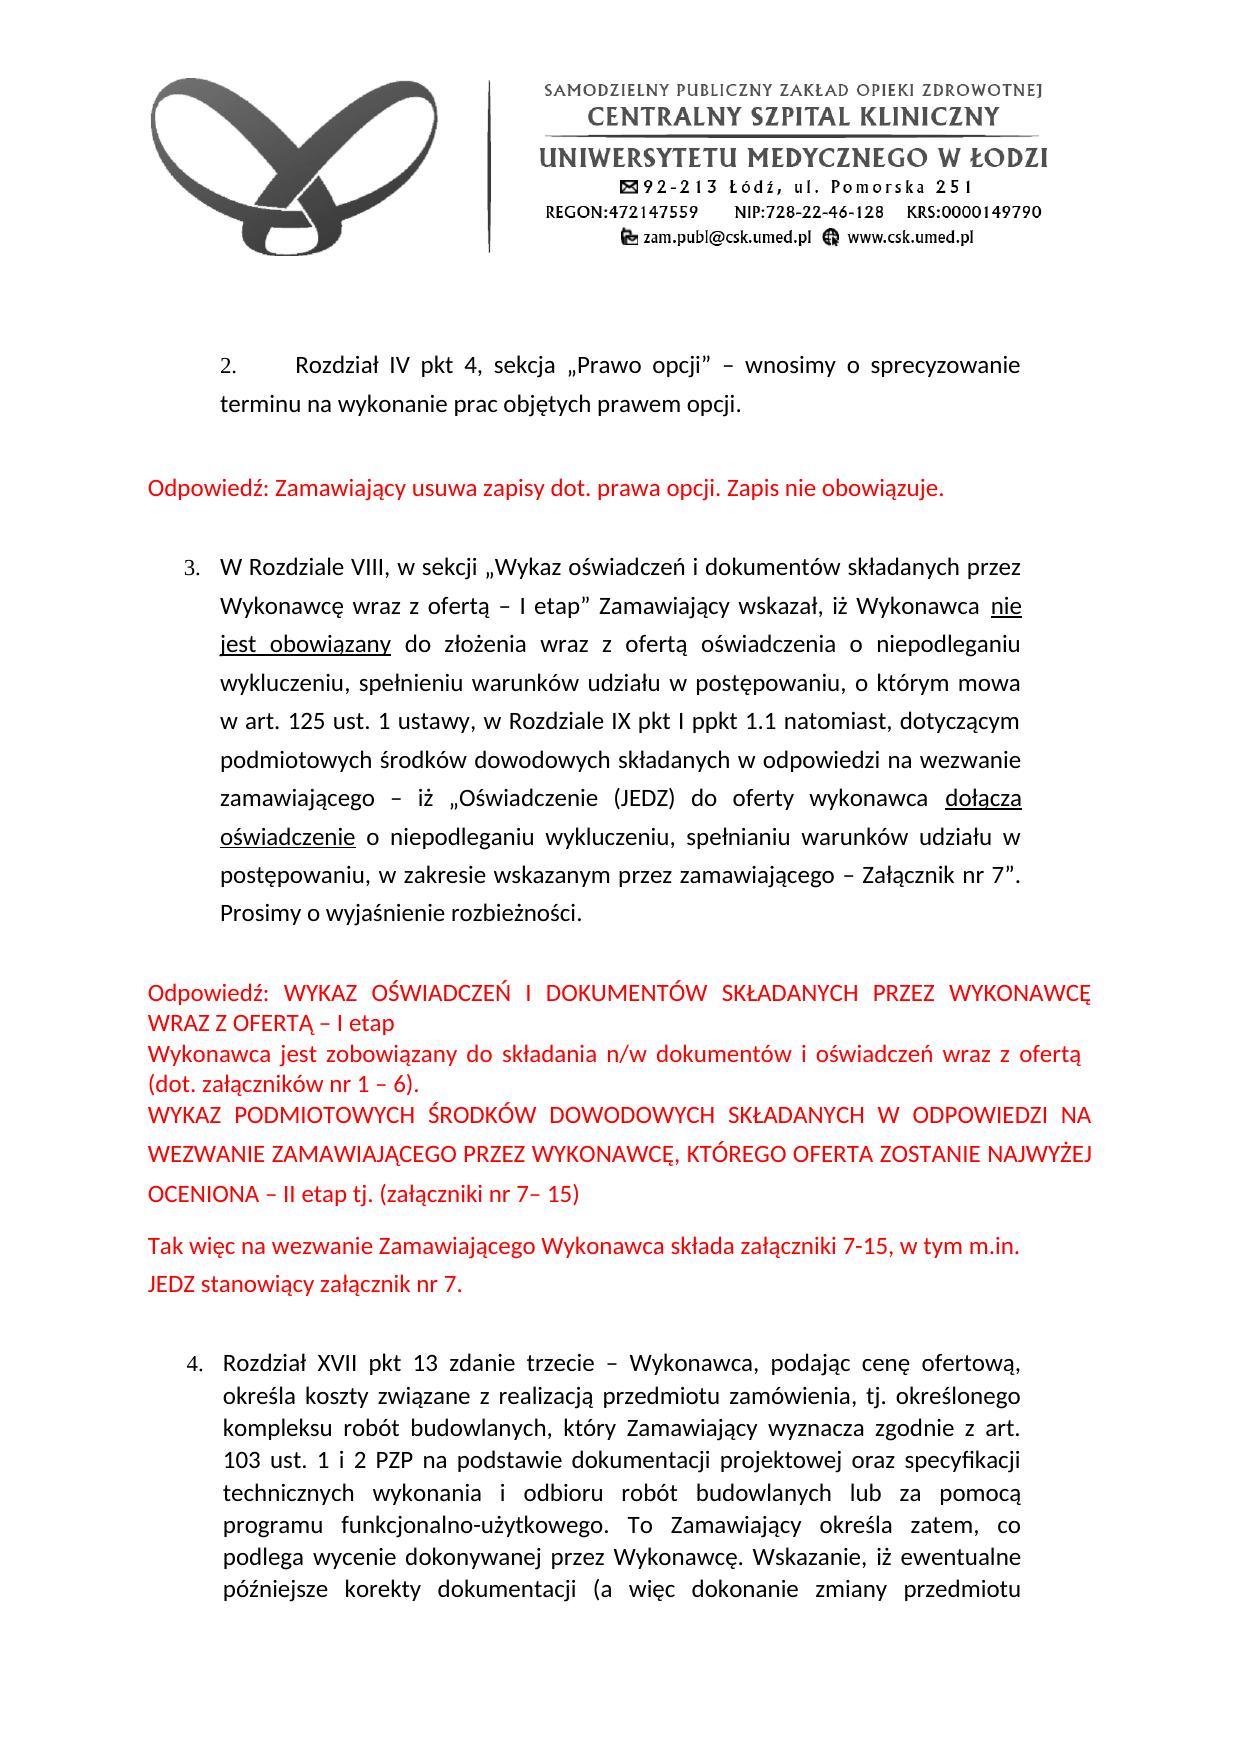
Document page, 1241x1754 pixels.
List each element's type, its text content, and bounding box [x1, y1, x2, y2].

text Odpowiedź: Zamawiający usuwa zapisy dot. prawa opcji. Zapis nie obowiązuje. [148, 472, 1022, 503]
text Odpowiedź: WYKAZ OŚWIADCZEŃ I DOKUMENTÓW SKŁADANYCH PRZEZ WYKONAWCĘ WRAZ Z OFERTĄ – I etap [148, 977, 1093, 1038]
list W Rozdziale VIII, w sekcji „Wykaz oświadczeń i dokumentów składanych przez Wykonawcę wraz z ofertą – I etap” Zamawiający wskazał, iż Wykonawca nie jest obowiązany do złożenia wraz z ofertą oświadczenia o niepodleganiu wykluczeniu, spełnieniu warunków udziału w postępowaniu, o którym mowa w art. 125 ust. 1 ustawy, w Rozdziale IX pkt I ppkt 1.1 natomiast, dotyczącym podmiotowych środków dowodowych składanych w odpowiedzi na wezwanie zamawiającego – iż „Oświadczenie (JEDZ) do oferty wykonawca dołącza oświadczenie o niepodleganiu wykluczeniu, spełnianiu warunków udziału w postępowaniu, w zakresie wskazanym przez zamawiającego – Załącznik nr 7”. Prosimy o wyjaśnienie rozbieżności. [183, 552, 1022, 928]
text WYKAZ PODMIOTOWYCH ŚRODKÓW DOWODOWYCH SKŁADANYCH W ODPOWIEDZI NA WEZWANIE ZAMAWIAJĄCEGO PRZEZ WYKONAWCĘ, KTÓREGO OFERTA ZOSTANIE NAJWYŻEJ OCENIONA – II etap tj. (załączniki nr 7– 15) [148, 1099, 1093, 1208]
list Rozdział IV pkt 4, sekcja „Prawo opcji” – wnosimy o sprecyzowanie terminu na wykonanie prac objętych prawem opcji. [220, 350, 1022, 419]
text Tak więc na wezwanie Zamawiającego Wykonawca składa załączniki 7-15, w tym m.in. JEDZ stanowiący załącznik nr 7. [148, 1230, 1022, 1299]
text Wykonawca jest zobowiązany do składania n/w dokumentów i oświadczeń wraz z ofertą (dot. załączników nr 1 – 6). [148, 1038, 1093, 1099]
picture [147, 73, 1053, 259]
